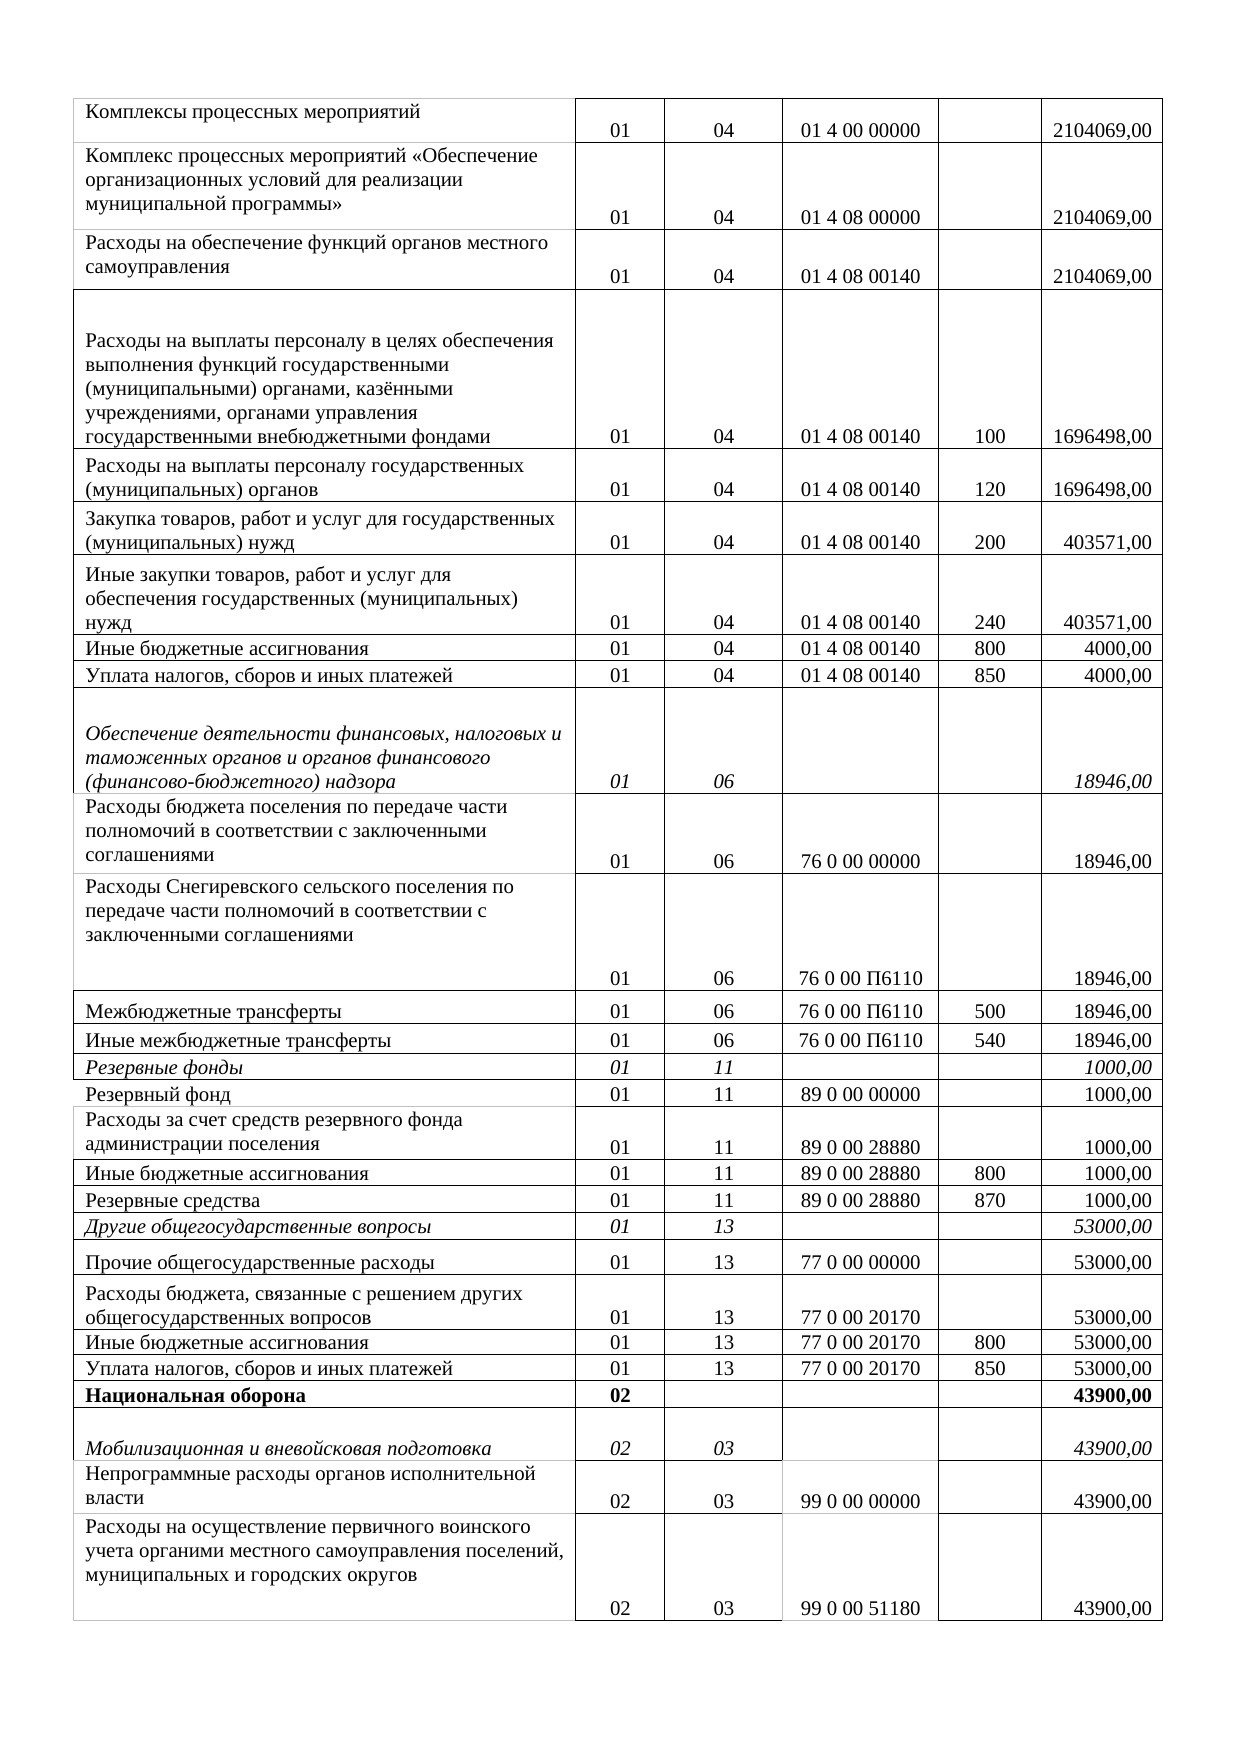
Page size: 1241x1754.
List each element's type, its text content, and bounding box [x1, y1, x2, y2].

table_cell 77 0 00 20170 [783, 1355, 938, 1380]
table_cell Обеспечение деятельности финансовых, налоговых и таможенных органов и органов финансового (финансово-бюджетного) надзора [74, 688, 575, 793]
table_cell 01 [576, 794, 664, 873]
table_cell 76 0 00 П6110 [783, 1024, 938, 1052]
table_cell [939, 143, 1041, 229]
table_cell 03 [665, 1408, 782, 1460]
table_cell 18946,00 [1042, 874, 1162, 990]
table_cell 500 [939, 991, 1041, 1023]
table_cell 04 [665, 143, 782, 229]
table_cell [783, 1054, 938, 1079]
table_cell 11 [665, 1080, 782, 1106]
table_cell Непрограммные расходы органов исполнительной власти [74, 1461, 575, 1513]
table_cell Расходы на выплаты персоналу государственных (муниципальных) органов [74, 449, 575, 501]
table_cell 800 [939, 1330, 1041, 1354]
table_cell [939, 1461, 1041, 1513]
table_cell 02 [576, 1381, 664, 1407]
table_cell 13 [665, 1330, 782, 1354]
table_cell [939, 1054, 1041, 1079]
table_cell Другие общегосударственные вопросы [74, 1213, 575, 1238]
table_cell 01 4 08 00140 [783, 449, 938, 501]
table_cell 120 [939, 449, 1041, 501]
table_cell 1000,00 [1042, 1080, 1162, 1106]
table_cell 02 [576, 1514, 664, 1619]
table_cell 01 [576, 1186, 664, 1212]
table_cell 18946,00 [1042, 991, 1162, 1023]
table_cell Уплата налогов, сборов и иных платежей [74, 1355, 575, 1380]
table_cell 850 [939, 1355, 1041, 1380]
table_cell Резервные фонды [74, 1054, 575, 1079]
table_cell 240 [939, 555, 1041, 634]
table_cell Национальная оборона [74, 1381, 575, 1407]
table_cell 4000,00 [1042, 661, 1162, 687]
table_cell 01 [576, 99, 664, 142]
table_cell 89 0 00 28880 [783, 1186, 938, 1212]
table_cell 04 [665, 290, 782, 448]
table_cell [939, 1408, 1041, 1460]
table_cell 01 [576, 555, 664, 634]
table_cell 02 [576, 1461, 664, 1513]
table_cell Иные закупки товаров, работ и услуг для обеспечения государственных (муниципальных) нужд [74, 555, 575, 634]
table_cell [939, 1275, 1041, 1329]
table_cell 850 [939, 661, 1041, 687]
table_cell 99 0 00 00000 [783, 1461, 938, 1513]
table_cell 01 [576, 1275, 664, 1329]
table_cell 1000,00 [1042, 1186, 1162, 1212]
table_cell Расходы бюджета, связанные с решением других общегосударственных вопросов [74, 1275, 575, 1329]
table_cell 06 [665, 991, 782, 1023]
table_cell Расходы бюджета поселения по передаче части полномочий в соответствии с заключенными соглашениями [74, 794, 575, 873]
table_cell 01 [576, 1240, 664, 1274]
table_cell 53000,00 [1042, 1213, 1162, 1238]
table_cell [939, 1080, 1041, 1106]
table_cell 43900,00 [1042, 1514, 1162, 1619]
table_cell Расходы на обеспечение функций органов местного самоуправления [74, 230, 575, 288]
table_cell 04 [665, 635, 782, 660]
table_cell 06 [665, 688, 782, 793]
table_cell 01 [576, 1054, 664, 1079]
table_cell [783, 688, 938, 793]
table_cell Иные бюджетные ассигнования [74, 635, 575, 660]
table_cell 43900,00 [1042, 1381, 1162, 1407]
table_cell 01 [576, 991, 664, 1023]
table_cell 77 0 00 00000 [783, 1240, 938, 1274]
table_cell 76 0 00 П6110 [783, 874, 938, 990]
table_cell 89 0 00 28880 [783, 1160, 938, 1185]
table_cell [939, 1514, 1041, 1619]
table_cell 01 [576, 502, 664, 554]
table_cell 11 [665, 1107, 782, 1159]
table_cell 1000,00 [1042, 1160, 1162, 1185]
table_cell 13 [665, 1275, 782, 1329]
table_cell 4000,00 [1042, 635, 1162, 660]
table_cell 76 0 00 00000 [783, 794, 938, 873]
table_cell Комплекс процессных мероприятий «Обеспечение организационных условий для реализации муниципальной программы» [74, 143, 575, 229]
table_cell 99 0 00 51180 [783, 1514, 938, 1619]
table_cell 01 4 08 00140 [783, 661, 938, 687]
table_cell [939, 1381, 1041, 1407]
table_cell Расходы за счет средств резервного фонда администрации поселения [74, 1107, 575, 1159]
table_cell [783, 1381, 938, 1407]
table_cell 06 [665, 874, 782, 990]
table_cell 04 [665, 661, 782, 687]
table_cell Иные бюджетные ассигнования [74, 1330, 575, 1354]
table_cell Иные межбюджетные трансферты [74, 1024, 575, 1052]
table_cell 04 [665, 502, 782, 554]
table_cell 06 [665, 1024, 782, 1052]
table_cell [939, 1107, 1041, 1159]
table_cell 04 [665, 449, 782, 501]
table_cell 540 [939, 1024, 1041, 1052]
table_cell 01 4 08 00140 [783, 635, 938, 660]
table_cell 53000,00 [1042, 1275, 1162, 1329]
table_cell 02 [576, 1408, 664, 1460]
table_cell [939, 1213, 1041, 1238]
table_cell 100 [939, 290, 1041, 448]
table_cell [783, 1408, 938, 1460]
table_cell [939, 688, 1041, 793]
table_cell 43900,00 [1042, 1408, 1162, 1460]
table_cell 53000,00 [1042, 1240, 1162, 1274]
table_cell 76 0 00 П6110 [783, 991, 938, 1023]
table_cell 43900,00 [1042, 1461, 1162, 1513]
table_cell 870 [939, 1186, 1041, 1212]
table_cell 53000,00 [1042, 1330, 1162, 1354]
table_cell 11 [665, 1160, 782, 1185]
table_cell Резервный фонд [74, 1080, 575, 1106]
table_cell 1000,00 [1042, 1107, 1162, 1159]
table_cell 77 0 00 20170 [783, 1330, 938, 1354]
table_cell 18946,00 [1042, 794, 1162, 873]
table_cell Закупка товаров, работ и услуг для государственных (муниципальных) нужд [74, 502, 575, 554]
table_cell Расходы на осуществление первичного воинского учета органими местного самоуправления поселений, муниципальных и городских округов [74, 1514, 575, 1619]
table_cell 2104069,00 [1042, 99, 1162, 142]
table_cell Прочие общегосударственные расходы [74, 1240, 575, 1274]
table_cell 01 [576, 449, 664, 501]
table_cell 01 [576, 1160, 664, 1185]
table_cell 01 4 08 00140 [783, 290, 938, 448]
table_cell 01 4 08 00000 [783, 143, 938, 229]
table_cell 1696498,00 [1042, 290, 1162, 448]
table_cell 01 [576, 1330, 664, 1354]
table_cell 01 [576, 661, 664, 687]
table_cell Мобилизационная и вневойсковая подготовка [74, 1408, 575, 1460]
table_cell 11 [665, 1186, 782, 1212]
table_cell 800 [939, 1160, 1041, 1185]
table_cell 01 [576, 1213, 664, 1238]
table_cell [783, 1213, 938, 1238]
table_cell Межбюджетные трансферты [74, 991, 575, 1023]
table_cell Резервные средства [74, 1186, 575, 1212]
table_cell 04 [665, 230, 782, 288]
table_cell 01 [576, 143, 664, 229]
table_cell 01 [576, 1024, 664, 1052]
table_cell 03 [665, 1461, 782, 1513]
table_cell 13 [665, 1240, 782, 1274]
table_cell 13 [665, 1213, 782, 1238]
table_cell 1696498,00 [1042, 449, 1162, 501]
table_cell 77 0 00 20170 [783, 1275, 938, 1329]
table_cell 2104069,00 [1042, 230, 1162, 288]
table_cell 01 [576, 1355, 664, 1380]
table_cell [939, 99, 1041, 142]
table_cell 1000,00 [1042, 1054, 1162, 1079]
table_cell 03 [665, 1514, 782, 1619]
table_cell 403571,00 [1042, 555, 1162, 634]
table_cell 11 [665, 1054, 782, 1079]
table_cell [665, 1381, 782, 1407]
table_cell 89 0 00 00000 [783, 1080, 938, 1106]
table_cell 01 [576, 874, 664, 990]
table_cell 18946,00 [1042, 688, 1162, 793]
table_cell 01 [576, 688, 664, 793]
table_cell 01 [576, 230, 664, 288]
table_cell 01 4 08 00140 [783, 502, 938, 554]
table_cell [939, 1240, 1041, 1274]
table_cell [939, 794, 1041, 873]
table_cell Расходы Снегиревского сельского поселения по передаче части полномочий в соответствии с заключенными соглашениями [74, 874, 575, 990]
table_cell 13 [665, 1355, 782, 1380]
table_cell 200 [939, 502, 1041, 554]
table_cell 01 4 08 00140 [783, 555, 938, 634]
table_cell 01 4 00 00000 [783, 99, 938, 142]
table_cell 89 0 00 28880 [783, 1107, 938, 1159]
table_cell Уплата налогов, сборов и иных платежей [74, 661, 575, 687]
table_cell 800 [939, 635, 1041, 660]
table_cell 06 [665, 794, 782, 873]
table_cell 01 4 08 00140 [783, 230, 938, 288]
table_cell Иные бюджетные ассигнования [74, 1160, 575, 1185]
table_cell 01 [576, 1107, 664, 1159]
table_cell 18946,00 [1042, 1024, 1162, 1052]
table_cell 53000,00 [1042, 1355, 1162, 1380]
table_cell [939, 230, 1041, 288]
table_cell 403571,00 [1042, 502, 1162, 554]
table_cell [939, 874, 1041, 990]
table_cell 04 [665, 555, 782, 634]
table_cell 2104069,00 [1042, 143, 1162, 229]
table_cell 01 [576, 1080, 664, 1106]
table_cell 01 [576, 635, 664, 660]
table_cell 04 [665, 99, 782, 142]
table_cell Комплексы процессных мероприятий [74, 99, 575, 142]
table_cell 01 [576, 290, 664, 448]
